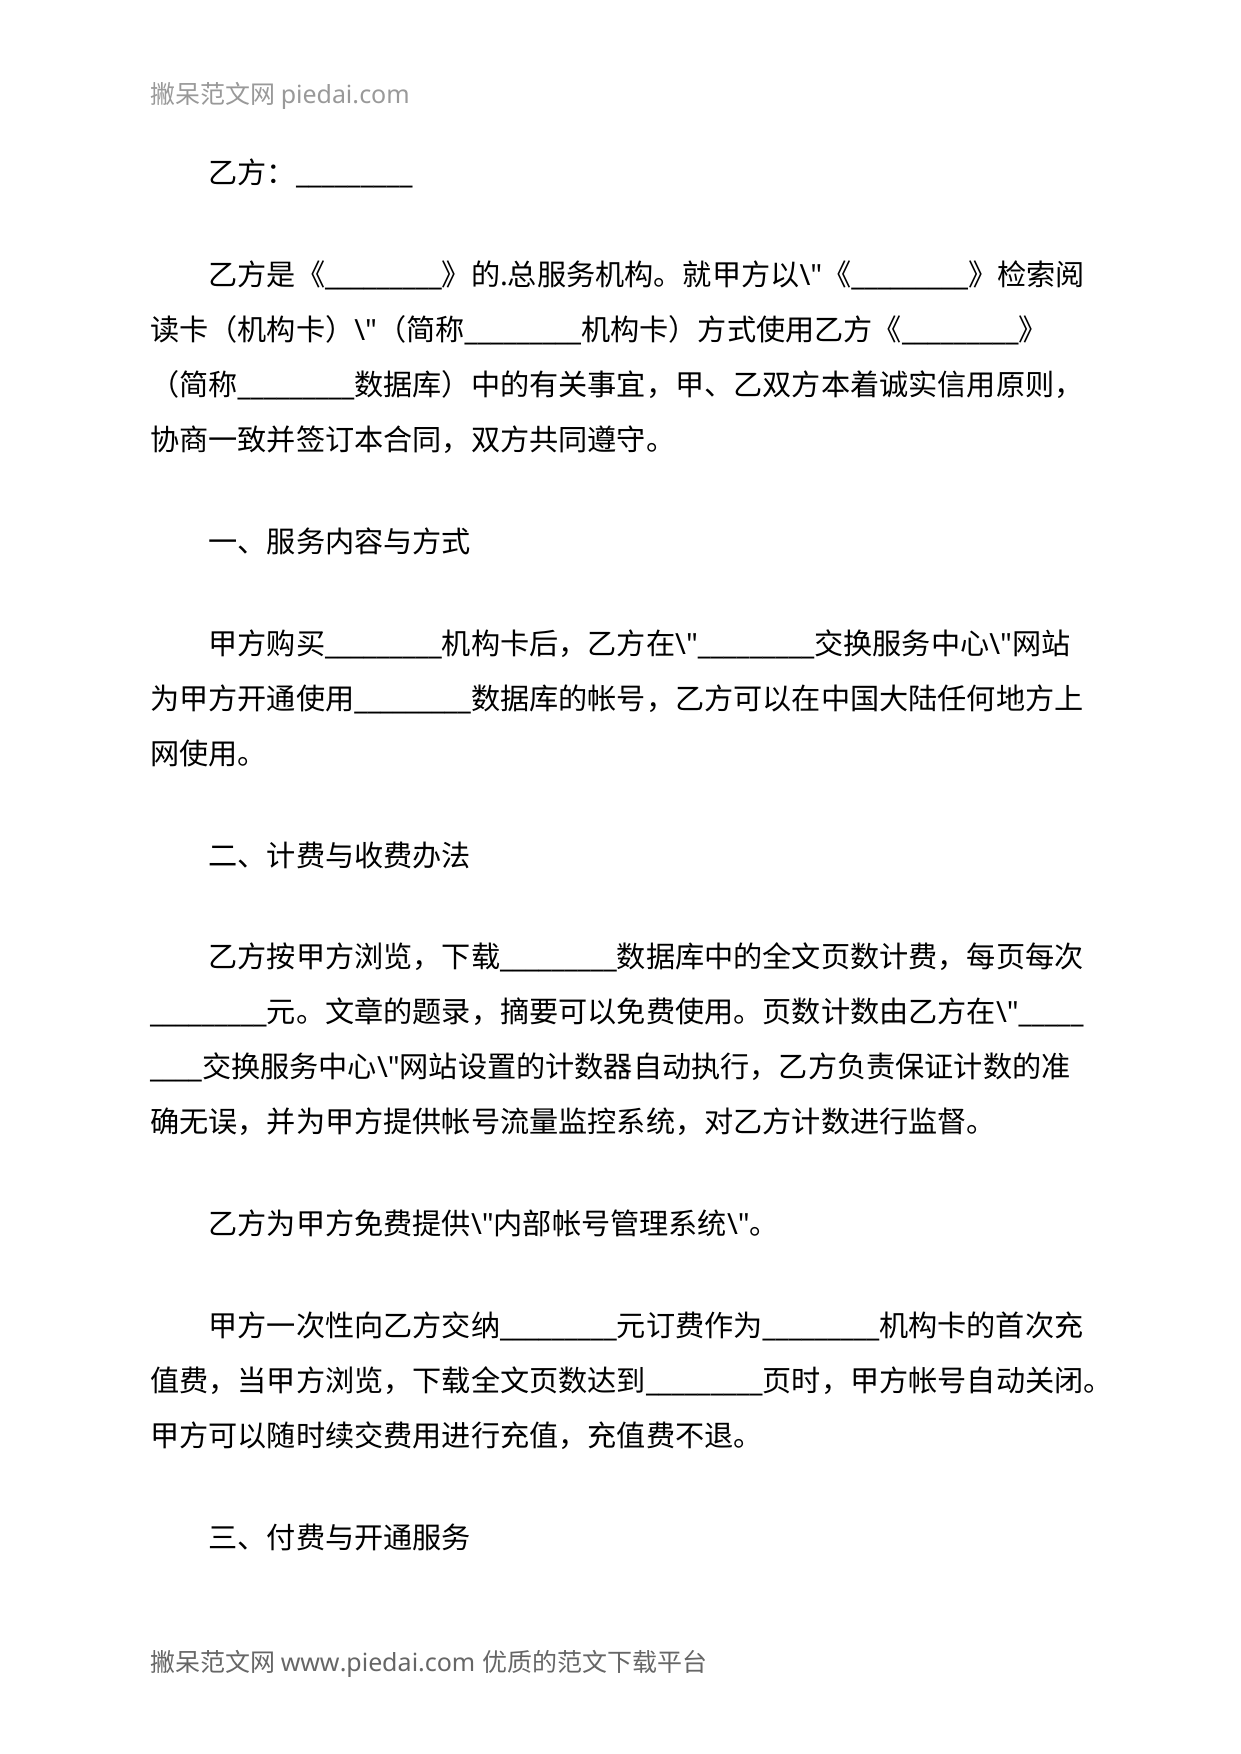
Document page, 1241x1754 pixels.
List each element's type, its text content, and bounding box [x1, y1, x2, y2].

text 一、服务内容与方式 [150, 519, 1090, 561]
text 乙方：_________ [150, 150, 1090, 192]
text 三、付费与开通服务 [150, 1514, 1090, 1557]
text 二、计费与收费办法 [150, 832, 1090, 874]
text 甲方一次性向乙方交纳_________元订费作为_________机构卡的首次充值费，当甲方浏览，下载全文页数达到_________页时，甲方帐号自动关闭。甲方可以随时续交费用进行充值，充值费不退。 [150, 1303, 1090, 1455]
text 乙方是《_________》的.总服务机构。就甲方以\"《_________》检索阅读卡（机构卡）\"（简称_________机构卡）方式使用乙方《_________》（简称_________数据库）中的有关事宜，甲、乙双方本着诚实信用原则，协商一致并签订本合同，双方共同遵守。 [150, 252, 1090, 459]
text 甲方购买_________机构卡后，乙方在\"_________交换服务中心\"网站为甲方开通使用_________数据库的帐号，乙方可以在中国大陆任何地方上网使用。 [150, 621, 1090, 773]
text 乙方为甲方免费提供\"内部帐号管理系统\"。 [150, 1201, 1090, 1243]
text 乙方按甲方浏览，下载_________数据库中的全文页数计费，每页每次_________元。文章的题录，摘要可以免费使用。页数计数由乙方在\"_________交换服务中心\"网站设置的计数器自动执行，乙方负责保证计数的准确无误，并为甲方提供帐号流量监控系统，对乙方计数进行监督。 [150, 934, 1090, 1141]
